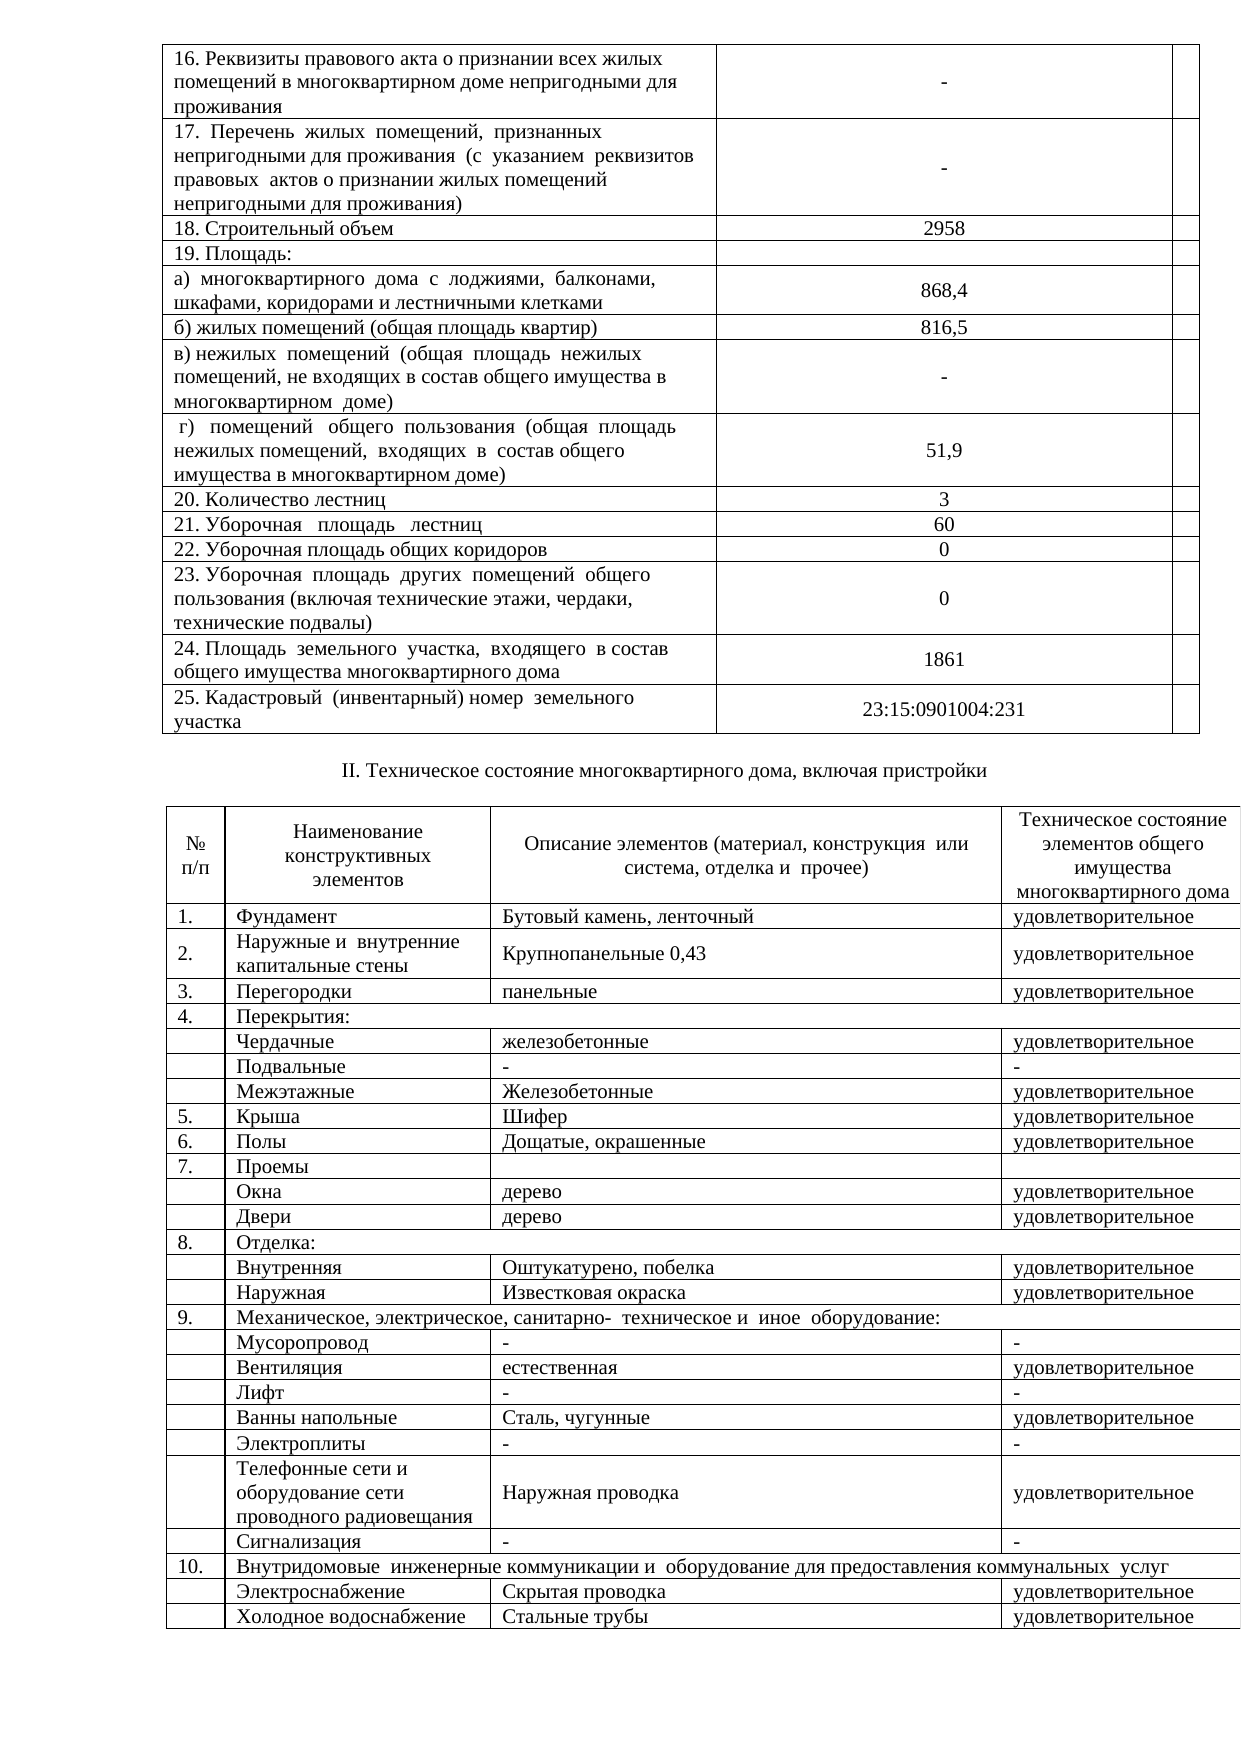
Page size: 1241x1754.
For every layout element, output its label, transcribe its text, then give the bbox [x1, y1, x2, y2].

table_header № п/п [167, 807, 224, 903]
table_cell панельные [491, 979, 1001, 1003]
table_cell [167, 1355, 224, 1379]
table_cell Дощатые, окрашенные [491, 1129, 1001, 1153]
table_cell удовлетворительное [1002, 979, 1240, 1003]
table_cell Внутренняя [226, 1255, 490, 1279]
table_cell 24. Площадь земельного участка, входящего в состав общего имущества многоквартирного дома [163, 635, 716, 683]
table_cell Сталь, чугунные [491, 1405, 1001, 1429]
table_cell Стальные трубы [491, 1604, 1001, 1628]
table_cell Перегородки [226, 979, 490, 1003]
table_cell Ванны напольные [226, 1405, 490, 1429]
table_cell Чердачные [226, 1029, 490, 1053]
table_cell удовлетворительное [1002, 1104, 1240, 1128]
table_cell - [1002, 1330, 1240, 1354]
table_cell 19. Площадь: [163, 241, 716, 265]
table_cell Отделка: [226, 1230, 1240, 1254]
table_cell удовлетворительное [1002, 1405, 1240, 1429]
table_cell Перекрытия: [226, 1004, 1240, 1028]
table_cell удовлетворительное [1002, 929, 1240, 977]
table_cell [167, 1179, 224, 1203]
table_cell удовлетворительное [1002, 1129, 1240, 1153]
table_cell 10. [167, 1554, 224, 1578]
table_cell Механическое, электрическое, санитарно- техническое и иное оборудование: [226, 1305, 1240, 1329]
table_cell [1173, 512, 1199, 536]
table_cell удовлетворительное [1002, 904, 1240, 928]
table_cell 868,4 [717, 266, 1172, 314]
table_cell 1. [167, 904, 224, 928]
table_cell Крыша [226, 1104, 490, 1128]
table_cell Фундамент [226, 904, 490, 928]
table_cell Известковая окраска [491, 1280, 1001, 1304]
table_cell Электроснабжение [226, 1579, 490, 1603]
table_cell [1173, 562, 1199, 634]
table_cell [717, 241, 1172, 265]
table_cell дерево [491, 1205, 1001, 1228]
table_cell удовлетворительное [1002, 1205, 1240, 1228]
table_cell [1173, 635, 1199, 683]
table_cell удовлетворительное [1002, 1355, 1240, 1379]
table_cell [167, 1529, 224, 1553]
table_cell 25. Кадастровый (инвентарный) номер земельного участка [163, 685, 716, 733]
table_cell 6. [167, 1129, 224, 1153]
table_cell удовлетворительное [1002, 1255, 1240, 1279]
table_cell 9. [167, 1305, 224, 1329]
table_cell удовлетворительное [1002, 1280, 1240, 1304]
table_cell [167, 1205, 224, 1228]
table_cell 3. [167, 979, 224, 1003]
table_cell Железобетонные [491, 1079, 1001, 1103]
table_cell [491, 1154, 1001, 1178]
table_cell Лифт [226, 1380, 490, 1404]
table_cell [1173, 414, 1199, 486]
table_cell Шифер [491, 1104, 1001, 1128]
table_header Описание элементов (материал, конструкция или система, отделка и прочее) [491, 807, 1001, 903]
table_cell 16. Реквизиты правового акта о признании всех жилых помещений в многоквартирном доме непригодными для проживания [163, 45, 716, 118]
table_cell дерево [491, 1179, 1001, 1203]
table_cell Межэтажные [226, 1079, 490, 1103]
table_cell [167, 1405, 224, 1429]
table_cell [167, 1029, 224, 1053]
table_cell [167, 1280, 224, 1304]
table_cell [167, 1430, 224, 1454]
table_cell [1173, 487, 1199, 511]
table_cell 8. [167, 1230, 224, 1254]
table_cell [1173, 119, 1199, 215]
table_cell - [717, 45, 1172, 118]
table_cell 2958 [717, 216, 1172, 240]
table_header Техническое состояние элементов общего имущества многоквартирного дома [1002, 807, 1240, 903]
table_cell Холодное водоснабжение [226, 1604, 490, 1628]
table_cell [167, 1456, 224, 1528]
table_cell [1173, 537, 1199, 561]
table_cell [167, 1330, 224, 1354]
table_cell 5. [167, 1104, 224, 1128]
table_cell удовлетворительное [1002, 1456, 1240, 1528]
table_cell 23. Уборочная площадь других помещений общего пользования (включая технические этажи, чердаки, технические подвалы) [163, 562, 716, 634]
table_cell Бутовый камень, ленточный [491, 904, 1001, 928]
table_cell 22. Уборочная площадь общих коридоров [163, 537, 716, 561]
table_cell 20. Количество лестниц [163, 487, 716, 511]
table_cell 7. [167, 1154, 224, 1178]
table_cell удовлетворительное [1002, 1179, 1240, 1203]
table_cell Подвальные [226, 1054, 490, 1078]
table_cell Вентиляция [226, 1355, 490, 1379]
table_cell в) нежилых помещений (общая площадь нежилых помещений, не входящих в состав общего имущества в многоквартирном доме) [163, 340, 716, 413]
table_cell Двери [226, 1205, 490, 1228]
table_cell [1173, 340, 1199, 413]
table_cell 60 [717, 512, 1172, 536]
table_cell 4. [167, 1004, 224, 1028]
table_cell б) жилых помещений (общая площадь квартир) [163, 315, 716, 339]
table_cell Скрытая проводка [491, 1579, 1001, 1603]
table_cell [167, 1255, 224, 1279]
table_cell [1173, 685, 1199, 733]
table_cell удовлетворительное [1002, 1579, 1240, 1603]
table_cell 816,5 [717, 315, 1172, 339]
table_header Наименование конструктивных элементов [226, 807, 490, 903]
table_cell а) многоквартирного дома с лоджиями, балконами, шкафами, коридорами и лестничными клетками [163, 266, 716, 314]
table_cell удовлетворительное [1002, 1029, 1240, 1053]
table_cell 3 [717, 487, 1172, 511]
table_cell Мусоропровод [226, 1330, 490, 1354]
table_cell Наружная [226, 1280, 490, 1304]
table_cell - [491, 1430, 1001, 1454]
table_cell [1173, 315, 1199, 339]
table_cell 2. [167, 929, 224, 977]
table_cell [1002, 1154, 1240, 1178]
table_cell 17. Перечень жилых помещений, признанных непригодными для проживания (с указанием реквизитов правовых актов о признании жилых помещений непригодными для проживания) [163, 119, 716, 215]
table_cell [1173, 216, 1199, 240]
table_cell - [491, 1054, 1001, 1078]
table_cell 51,9 [717, 414, 1172, 486]
table_cell г) помещений общего пользования (общая площадь нежилых помещений, входящих в состав общего имущества в многоквартирном доме) [163, 414, 716, 486]
table_cell удовлетворительное [1002, 1079, 1240, 1103]
table_cell Электроплиты [226, 1430, 490, 1454]
table_cell Внутридомовые инженерные коммуникации и оборудование для предоставления коммунальных услуг [226, 1554, 1240, 1578]
table_cell Окна [226, 1179, 490, 1203]
table_cell - [717, 119, 1172, 215]
table_cell Наружные и внутренние капитальные стены [226, 929, 490, 977]
table_cell [1173, 241, 1199, 265]
table_cell Телефонные сети и оборудование сети проводного радиовещания [226, 1456, 490, 1528]
table_cell [167, 1380, 224, 1404]
table_cell - [491, 1380, 1001, 1404]
table_cell железобетонные [491, 1029, 1001, 1053]
table_cell [167, 1604, 224, 1628]
table_cell Крупнопанельные 0,43 [491, 929, 1001, 977]
table_cell 0 [717, 537, 1172, 561]
table_cell 1861 [717, 635, 1172, 683]
table_cell удовлетворительное [1002, 1604, 1240, 1628]
table_cell 23:15:0901004:231 [717, 685, 1172, 733]
table_cell [1173, 45, 1199, 118]
table_cell Оштукатурено, побелка [491, 1255, 1001, 1279]
table_cell - [1002, 1430, 1240, 1454]
table_cell Проемы [226, 1154, 490, 1178]
table_cell Сигнализация [226, 1529, 490, 1553]
table_cell [167, 1054, 224, 1078]
table_cell - [491, 1529, 1001, 1553]
table_cell Полы [226, 1129, 490, 1153]
table_cell - [1002, 1529, 1240, 1553]
text II. Техническое состояние многоквартирного дома, включая пристройки [177, 758, 1152, 782]
table_cell [167, 1079, 224, 1103]
table_cell - [491, 1330, 1001, 1354]
table_cell - [717, 340, 1172, 413]
table_cell - [1002, 1054, 1240, 1078]
table_cell 0 [717, 562, 1172, 634]
table_cell естественная [491, 1355, 1001, 1379]
table_cell 18. Строительный объем [163, 216, 716, 240]
table_cell [167, 1579, 224, 1603]
table_cell [1173, 266, 1199, 314]
table_cell 21. Уборочная площадь лестниц [163, 512, 716, 536]
table_cell - [1002, 1380, 1240, 1404]
table_cell Наружная проводка [491, 1456, 1001, 1528]
